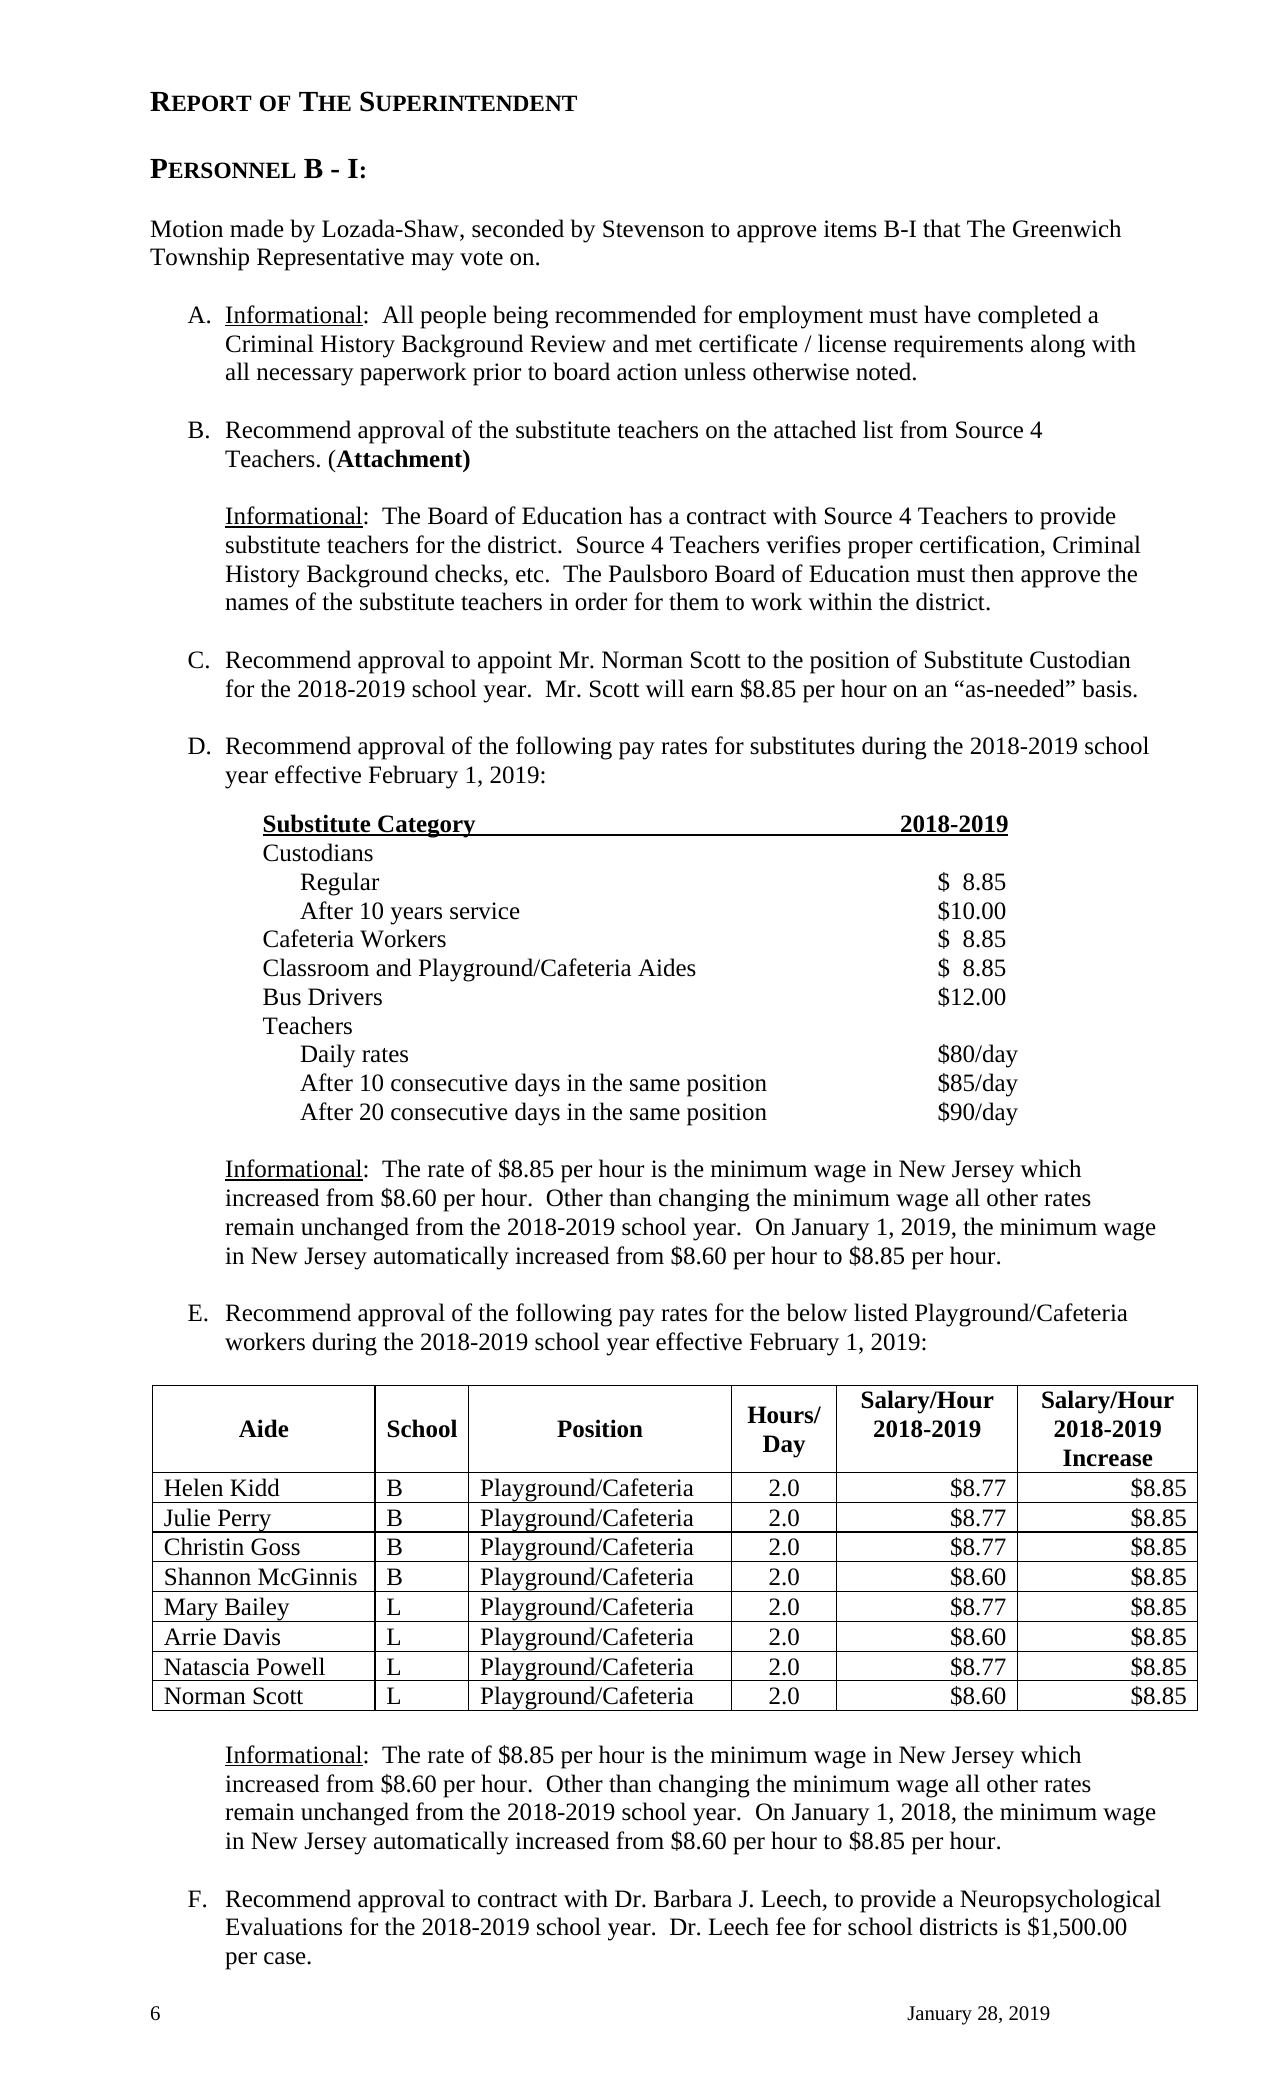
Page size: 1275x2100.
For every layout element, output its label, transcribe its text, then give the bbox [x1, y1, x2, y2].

table_header Position [469, 1386, 731, 1472]
list Recommend approval to appoint Mr. Norman Scott to the position of Substitute Custodian for the 2018-2019 school year. Mr. Scott will earn $8.85 per hour on an “as-needed” basis. [187, 645, 1162, 702]
table_cell $8.77 [837, 1533, 1017, 1561]
table_cell Helen Kidd [153, 1473, 374, 1502]
table_cell $8.85 [1018, 1533, 1197, 1561]
text Informational: The rate of $8.85 per hour is the minimum wage in New Jersey which increased from $8.60 per hour. Other than changing the minimum wage all other rates remain unchanged from the 2018-2019 school year. On January 1, 2018, the minimum wage in New Jersey automatically increased from $8.60 per hour to $8.85 per hour. [225, 1740, 1162, 1855]
table_cell $8.60 [837, 1681, 1017, 1710]
table_cell L [376, 1622, 468, 1651]
table_cell 2.0 [732, 1503, 836, 1531]
table_cell $8.85 [1018, 1652, 1197, 1680]
text Informational: The Board of Education has a contract with Source 4 Teachers to provide substitute teachers for the district. Source 4 Teachers verifies proper certification, Criminal History Background checks, etc. The Paulsboro Board of Education must then approve the names of the substitute teachers in order for them to work within the district. [225, 501, 1162, 616]
table_cell Julie Perry [153, 1503, 374, 1531]
table_cell Playground/Cafeteria [469, 1681, 731, 1710]
table_header Salary/Hour 2018-2019 Increase [1018, 1386, 1197, 1472]
table_header School [376, 1386, 468, 1472]
text Regular $ 8.85 [150, 867, 1162, 896]
table_cell Playground/Cafeteria [469, 1592, 731, 1621]
table_cell $8.85 [1018, 1473, 1197, 1502]
table_cell Norman Scott [153, 1681, 374, 1710]
text Report of The Superintendent [150, 84, 1162, 118]
table_cell $8.77 [837, 1503, 1017, 1531]
text Classroom and Playground/Cafeteria Aides $ 8.85 [150, 953, 1162, 982]
table_cell B [376, 1473, 468, 1502]
text Personnel B - I: [150, 151, 1162, 185]
table_cell $8.85 [1018, 1503, 1197, 1531]
table_cell $8.85 [1018, 1622, 1197, 1651]
table_cell Playground/Cafeteria [469, 1473, 731, 1502]
table_cell 2.0 [732, 1473, 836, 1502]
table_cell $8.85 [1018, 1681, 1197, 1710]
table_cell Playground/Cafeteria [469, 1533, 731, 1561]
table_cell 2.0 [732, 1681, 836, 1710]
text After 10 consecutive days in the same position $85/day [150, 1068, 1162, 1097]
text Custodians [150, 838, 1162, 867]
table_cell Playground/Cafeteria [469, 1622, 731, 1651]
table_cell $8.60 [837, 1562, 1017, 1591]
table_cell 2.0 [732, 1652, 836, 1680]
table_cell $8.85 [1018, 1592, 1197, 1621]
text Daily rates $80/day [150, 1039, 1162, 1068]
table_cell Natascia Powell [153, 1652, 374, 1680]
table_header Salary/Hour 2018-2019 [837, 1386, 1017, 1472]
table_cell L [376, 1681, 468, 1710]
table_cell 2.0 [732, 1533, 836, 1561]
list Informational: All people being recommended for employment must have completed a Criminal History Background Review and met certificate / license requirements along with all necessary paperwork prior to board action unless otherwise noted. [187, 300, 1162, 386]
text Teachers [150, 1011, 1162, 1039]
table_cell Shannon McGinnis [153, 1562, 374, 1591]
table_cell $8.77 [837, 1592, 1017, 1621]
text After 10 years service $10.00 [150, 896, 1162, 924]
text Informational: The rate of $8.85 per hour is the minimum wage in New Jersey which increased from $8.60 per hour. Other than changing the minimum wage all other rates remain unchanged from the 2018-2019 school year. On January 1, 2019, the minimum wage in New Jersey automatically increased from $8.60 per hour to $8.85 per hour. [225, 1154, 1162, 1269]
text Motion made by Lozada-Shaw, seconded by Stevenson to approve items B-I that The Greenwich Township Representative may vote on. [150, 214, 1162, 271]
text Cafeteria Workers $ 8.85 [150, 924, 1162, 953]
table_cell 2.0 [732, 1592, 836, 1621]
table_cell Playground/Cafeteria [469, 1503, 731, 1531]
list Teachers. (Attachment) [187, 444, 1162, 472]
table_cell Arrie Davis [153, 1622, 374, 1651]
text Substitute Category 2018-2019 [150, 809, 1162, 838]
table_cell $8.77 [837, 1652, 1017, 1680]
table_cell 2.0 [732, 1622, 836, 1651]
table_cell $8.60 [837, 1622, 1017, 1651]
table_header Aide [153, 1386, 374, 1472]
text After 20 consecutive days in the same position $90/day [150, 1097, 1162, 1126]
list Recommend approval of the following pay rates for substitutes during the 2018-2019 school year effective February 1, 2019: [187, 731, 1162, 789]
table_cell B [376, 1562, 468, 1591]
table_cell Playground/Cafeteria [469, 1562, 731, 1591]
list Recommend approval to contract with Dr. Barbara J. Leech, to provide a Neuropsychological Evaluations for the 2018-2019 school year. Dr. Leech fee for school districts is $1,500.00 per case. [187, 1884, 1162, 1970]
list Recommend approval of the following pay rates for the below listed Playground/Cafeteria workers during the 2018-2019 school year effective February 1, 2019: [187, 1298, 1162, 1356]
table_cell 2.0 [732, 1562, 836, 1591]
list Recommend approval of the substitute teachers on the attached list from Source 4 [187, 415, 1162, 444]
table_cell Playground/Cafeteria [469, 1652, 731, 1680]
table_cell L [376, 1652, 468, 1680]
table_cell L [376, 1592, 468, 1621]
table_cell B [376, 1503, 468, 1531]
table_cell Christin Goss [153, 1533, 374, 1561]
table_header Hours/Day [732, 1386, 836, 1472]
table_cell $8.77 [837, 1473, 1017, 1502]
text Bus Drivers $12.00 [150, 982, 1162, 1011]
table_cell $8.85 [1018, 1562, 1197, 1591]
table_cell Mary Bailey [153, 1592, 374, 1621]
table_cell B [376, 1533, 468, 1561]
